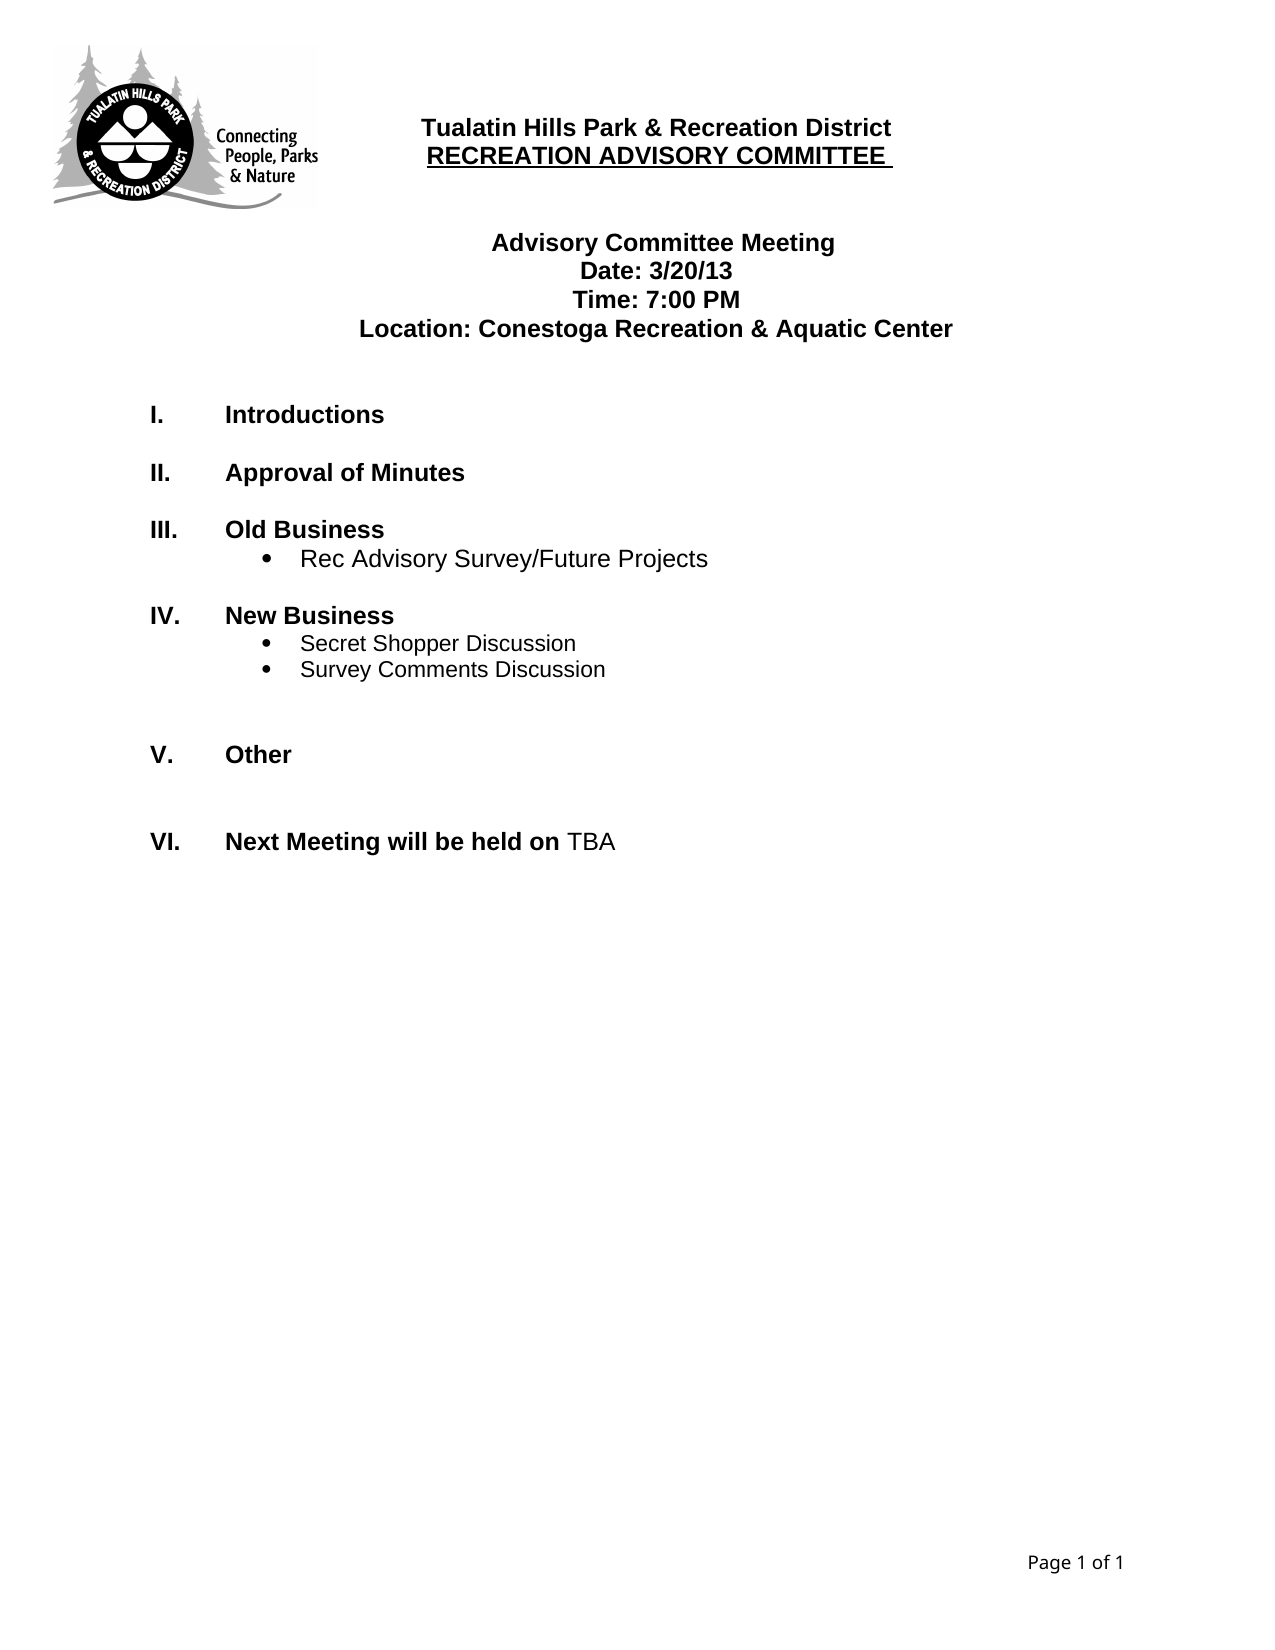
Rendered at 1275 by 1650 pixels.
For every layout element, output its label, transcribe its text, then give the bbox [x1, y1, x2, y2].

list Survey Comments Discussion [262, 656, 1162, 683]
subtitle Tualatin Hills Park & Recreation District [318, 112, 1162, 141]
list Secret Shopper Discussion [262, 630, 1162, 656]
picture [52, 45, 318, 209]
subtitle Advisory Committee Meeting [150, 227, 1162, 256]
subtitle IV. New Business [150, 601, 1162, 630]
subtitle RECREATION ADVISORY COMMITTEE [318, 141, 1162, 170]
text II. Approval of Minutes [150, 457, 1162, 486]
subtitle Introductions [150, 400, 1162, 429]
text Date: 3/20/13 [150, 256, 1162, 285]
text Time: 7:00 PM [150, 285, 1162, 314]
list Rec Advisory Survey/Future Projects [262, 544, 1162, 573]
subtitle III. Old Business [150, 515, 1162, 544]
subtitle Location: Conestoga Recreation & Aquatic Center [150, 314, 1162, 342]
text VI. Next Meeting will be held on TBA [150, 827, 1162, 855]
subtitle V. Other [150, 740, 1162, 769]
